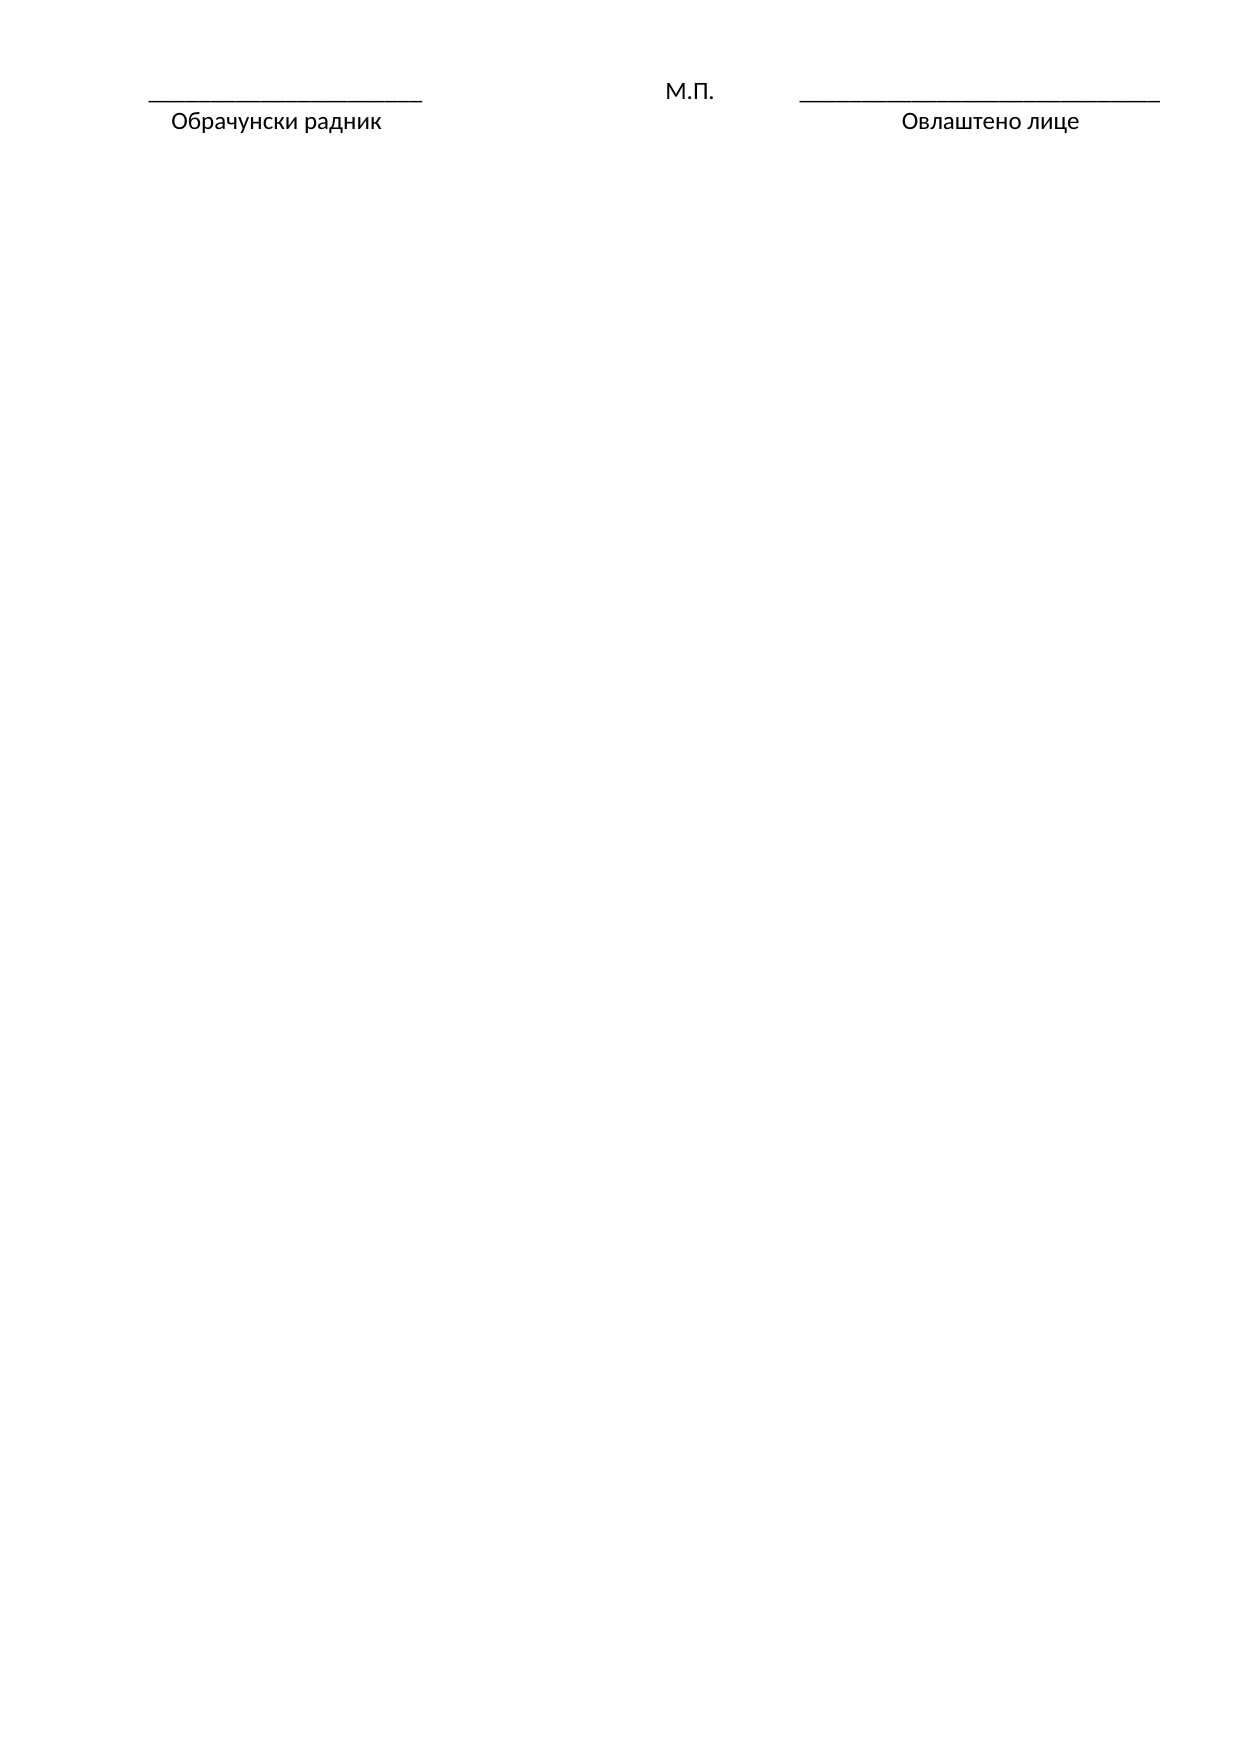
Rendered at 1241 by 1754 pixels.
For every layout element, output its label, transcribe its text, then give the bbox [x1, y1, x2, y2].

text ______________________ М.П. _____________________________ [75, 75, 1165, 106]
text Обрачунски радник Овлаштено лице [75, 106, 1165, 136]
